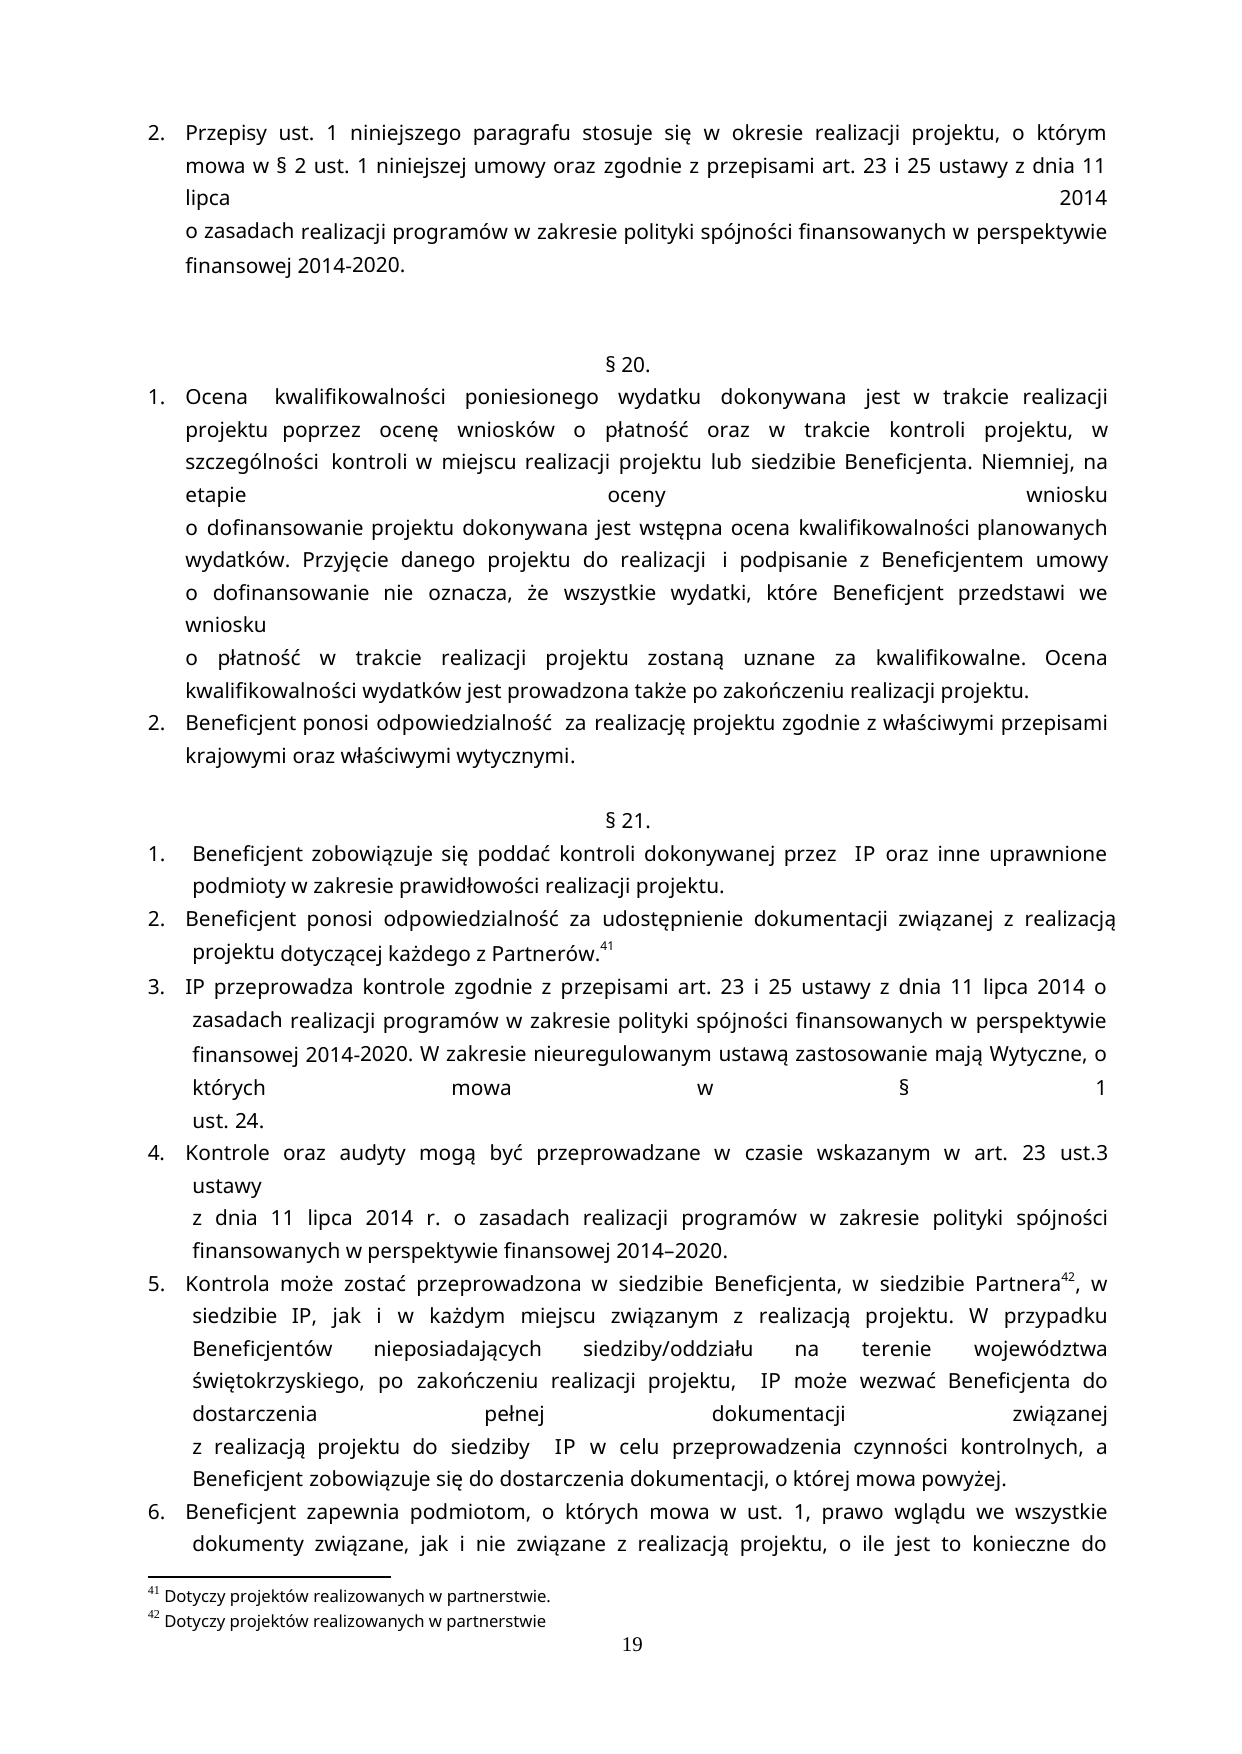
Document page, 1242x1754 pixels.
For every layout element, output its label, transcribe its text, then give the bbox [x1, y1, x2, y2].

list IP przeprowadza kontrole zgodnie z przepisami art. 23 i 25 ustawy z dnia 11 lipca 2014 o zasadach realizacji programów w zakresie polityki spójności finansowanych w perspektywie finansowej 2014-2020. W zakresie nieuregulowanym ustawą zastosowanie mają Wytyczne, o których mowa w § 1 ust. 24. [148, 972, 1107, 1134]
list Kontrola może zostać przeprowadzona w siedzibie Beneficjenta, w siedzibie Partnera, w siedzibie IP, jak i w każdym miejscu związanym z realizacją projektu. W przypadku Beneficjentów nieposiadających siedziby/oddziału na terenie województwa świętokrzyskiego, po zakończeniu realizacji projektu, IP może wezwać Beneficjenta do dostarczenia pełnej dokumentacji związanej z realizacją projektu do siedziby IP w celu przeprowadzenia czynności kontrolnych, a Beneficjent zobowiązuje się do dostarczenia dokumentacji, o której mowa powyżej. [148, 1269, 1108, 1493]
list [148, 1497, 1108, 1558]
list Ocena kwalifikowalności poniesionego wydatku dokonywana jest w trakcie realizacji projektu poprzez ocenę wniosków o płatność oraz w trakcie kontroli projektu, w szczególności kontroli w miejscu realizacji projektu lub siedzibie Beneficjenta. Niemniej, na etapie oceny wniosku o dofinansowanie projektu dokonywana jest wstępna ocena kwalifikowalności planowanych wydatków. Przyjęcie danego projektu do realizacji i podpisanie z Beneficjentem umowy o dofinansowanie nie oznacza, że wszystkie wydatki, które Beneficjent przedstawi we wniosku o płatność w trakcie realizacji projektu zostaną uznane za kwalifikowalne. Ocena kwalifikowalności wydatków jest prowadzona także po zakończeniu realizacji projektu. [148, 382, 1108, 704]
list Przepisy ust. 1 niniejszego paragrafu stosuje się w okresie realizacji projektu, o którym mowa w § 2 ust. 1 niniejszej umowy oraz zgodnie z przepisami art. 23 i 25 ustawy z dnia 11 lipca 2014 o zasadach realizacji programów w zakresie polityki spójności finansowanych w perspektywie finansowej 2014-2020. [148, 118, 1107, 280]
list Beneficjent ponosi odpowiedzialność za udostępnienie dokumentacji związanej z realizacją projektu dotyczącej każdego z Partnerów. [148, 904, 1116, 968]
list Beneficjent zobowiązuje się poddać kontroli dokonywanej przez IP oraz inne uprawnione podmioty w zakresie prawidłowości realizacji projektu. [148, 839, 1107, 900]
list Kontrole oraz audyty mogą być przeprowadzane w czasie wskazanym w art. 23 ust.3 ustawy z dnia 11 lipca 2014 r. o zasadach realizacji programów w zakresie polityki spójności finansowanych w perspektywie finansowej 2014–2020. [148, 1138, 1108, 1264]
text § 21. [605, 806, 659, 834]
text § 20. [605, 350, 659, 378]
list Beneficjent ponosi odpowiedzialność za realizację projektu zgodnie z właściwymi przepisami krajowymi oraz właściwymi wytycznymi. [148, 708, 1108, 769]
